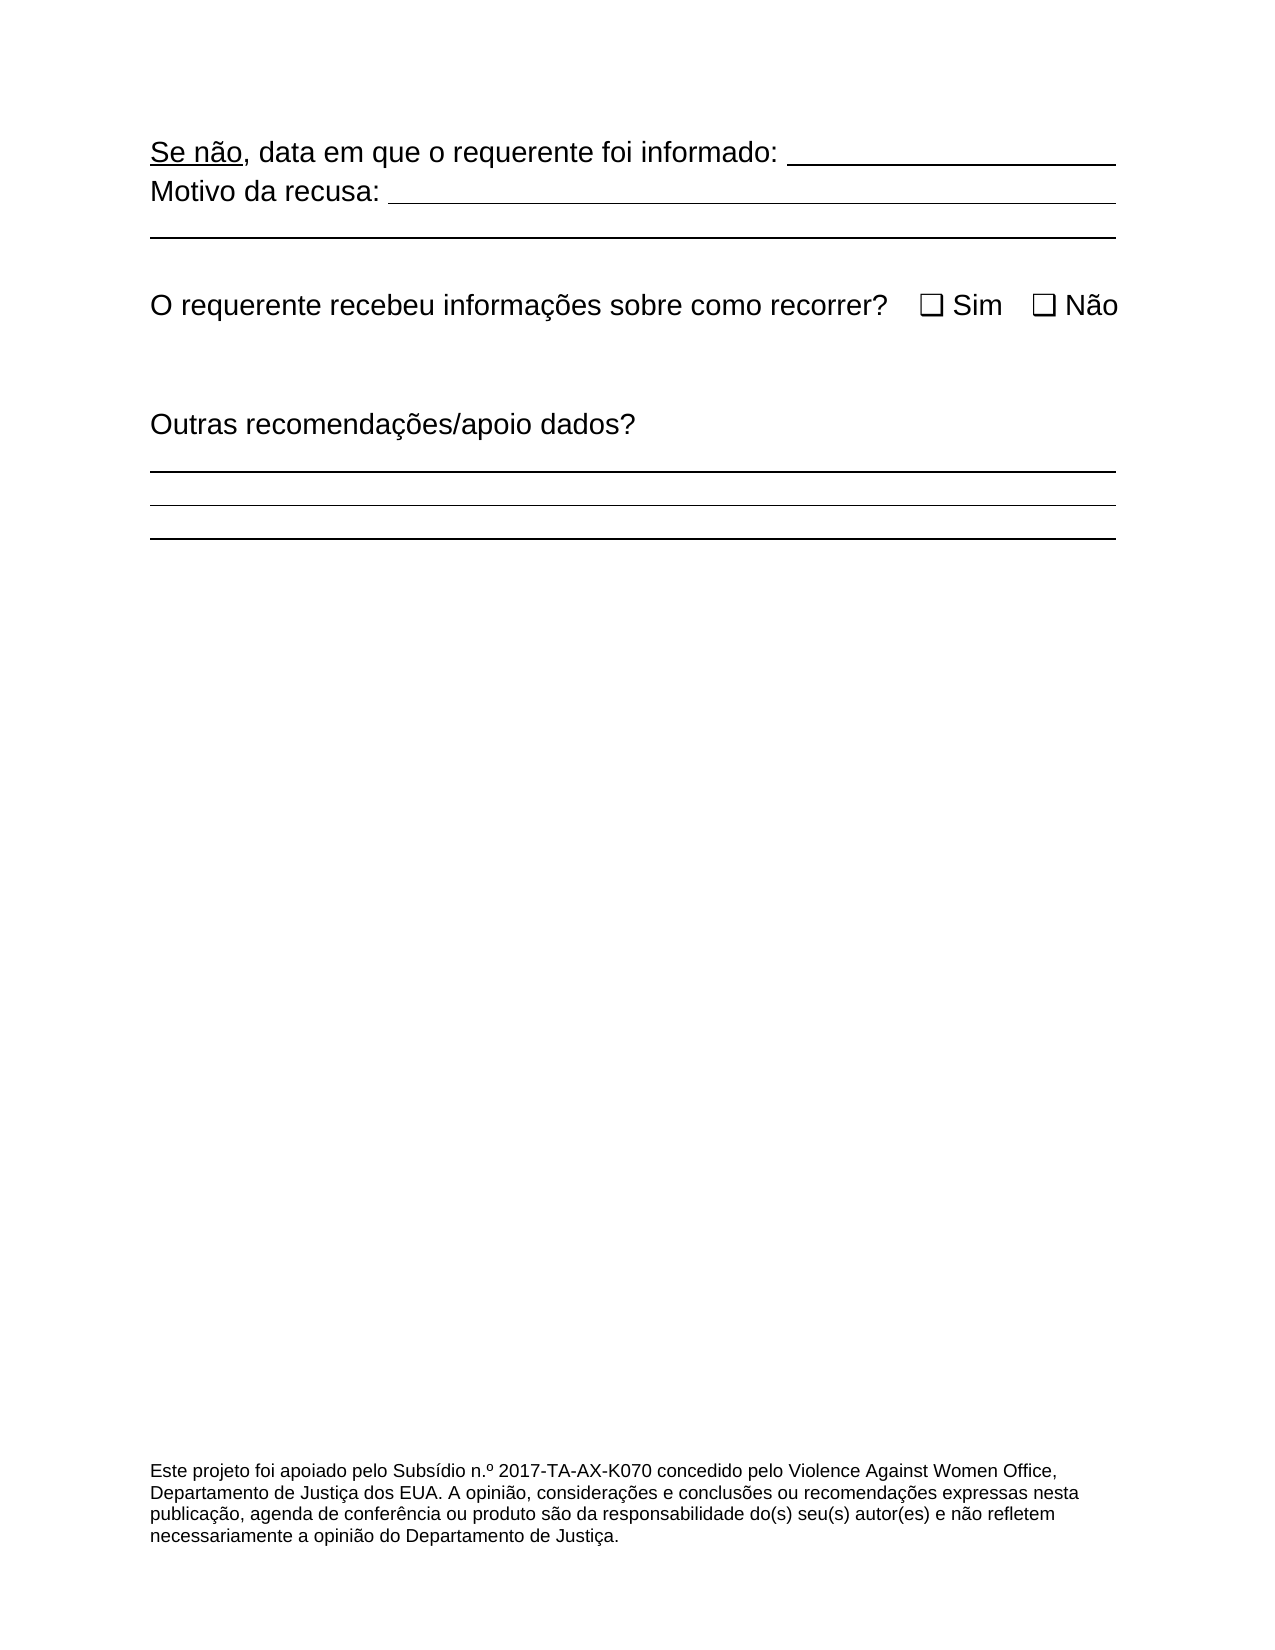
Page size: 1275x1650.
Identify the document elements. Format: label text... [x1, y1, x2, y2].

text Motivo da recusa: [150, 173, 1125, 207]
text O requerente recebeu informações sobre como recorrer? Sim Não [150, 284, 1125, 324]
text Se não, data em que o requerente foi informado: [150, 135, 1125, 168]
text Outras recomendações/apoio dados? [150, 407, 1125, 441]
